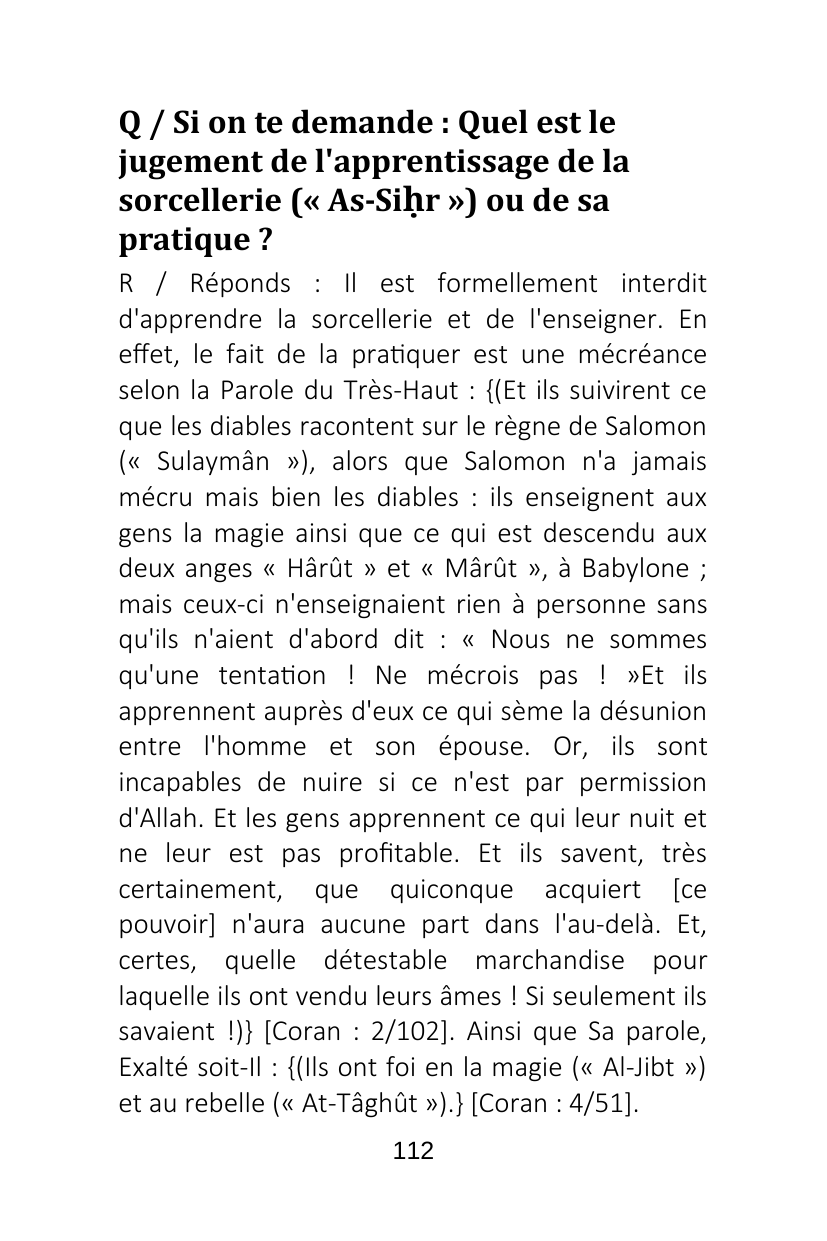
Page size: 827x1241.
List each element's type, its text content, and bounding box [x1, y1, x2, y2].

text R / Réponds : Il est formellement interdit d'apprendre la sorcellerie et de l'enseigner. En effet, le fait de la pratiquer est une mécréance selon la Parole du Très-Haut : {(Et ils suivirent ce que les diables racontent sur le règne de Salomon (« Sulaymân »), alors que Salomon n'a jamais mécru mais bien les diables : ils enseignent aux gens la magie ainsi que ce qui est descendu aux deux anges « Hârût » et « Mârût », à Babylone ; mais ceux-ci n'enseignaient rien à personne sans qu'ils n'aient d'abord dit : « Nous ne sommes qu'une tentation ! Ne mécrois pas ! »Et ils apprennent auprès d'eux ce qui sème la désunion entre l'homme et son épouse. Or, ils sont incapables de nuire si ce n'est par permission d'Allah. Et les gens apprennent ce qui leur nuit et ne leur est pas profitable. Et ils savent, très certainement, que quiconque acquiert [ce pouvoir] n'aura aucune part dans l'au-delà. Et, certes, quelle détestable marchandise pour laquelle ils ont vendu leurs âmes ! Si seulement ils savaient !)} [Coran : 2/102]. Ainsi que Sa parole, Exalté soit-Il : {(Ils ont foi en la magie (« Al-Jibt ») et au rebelle (« At-Tâghût »).} [Coran : 4/51]. [118, 264, 709, 1119]
subtitle Q / Si on te demande : Quel est le jugement de l'apprentissage de la sorcellerie (« As-Siḥr ») ou de sa pratique ? [118, 102, 709, 258]
